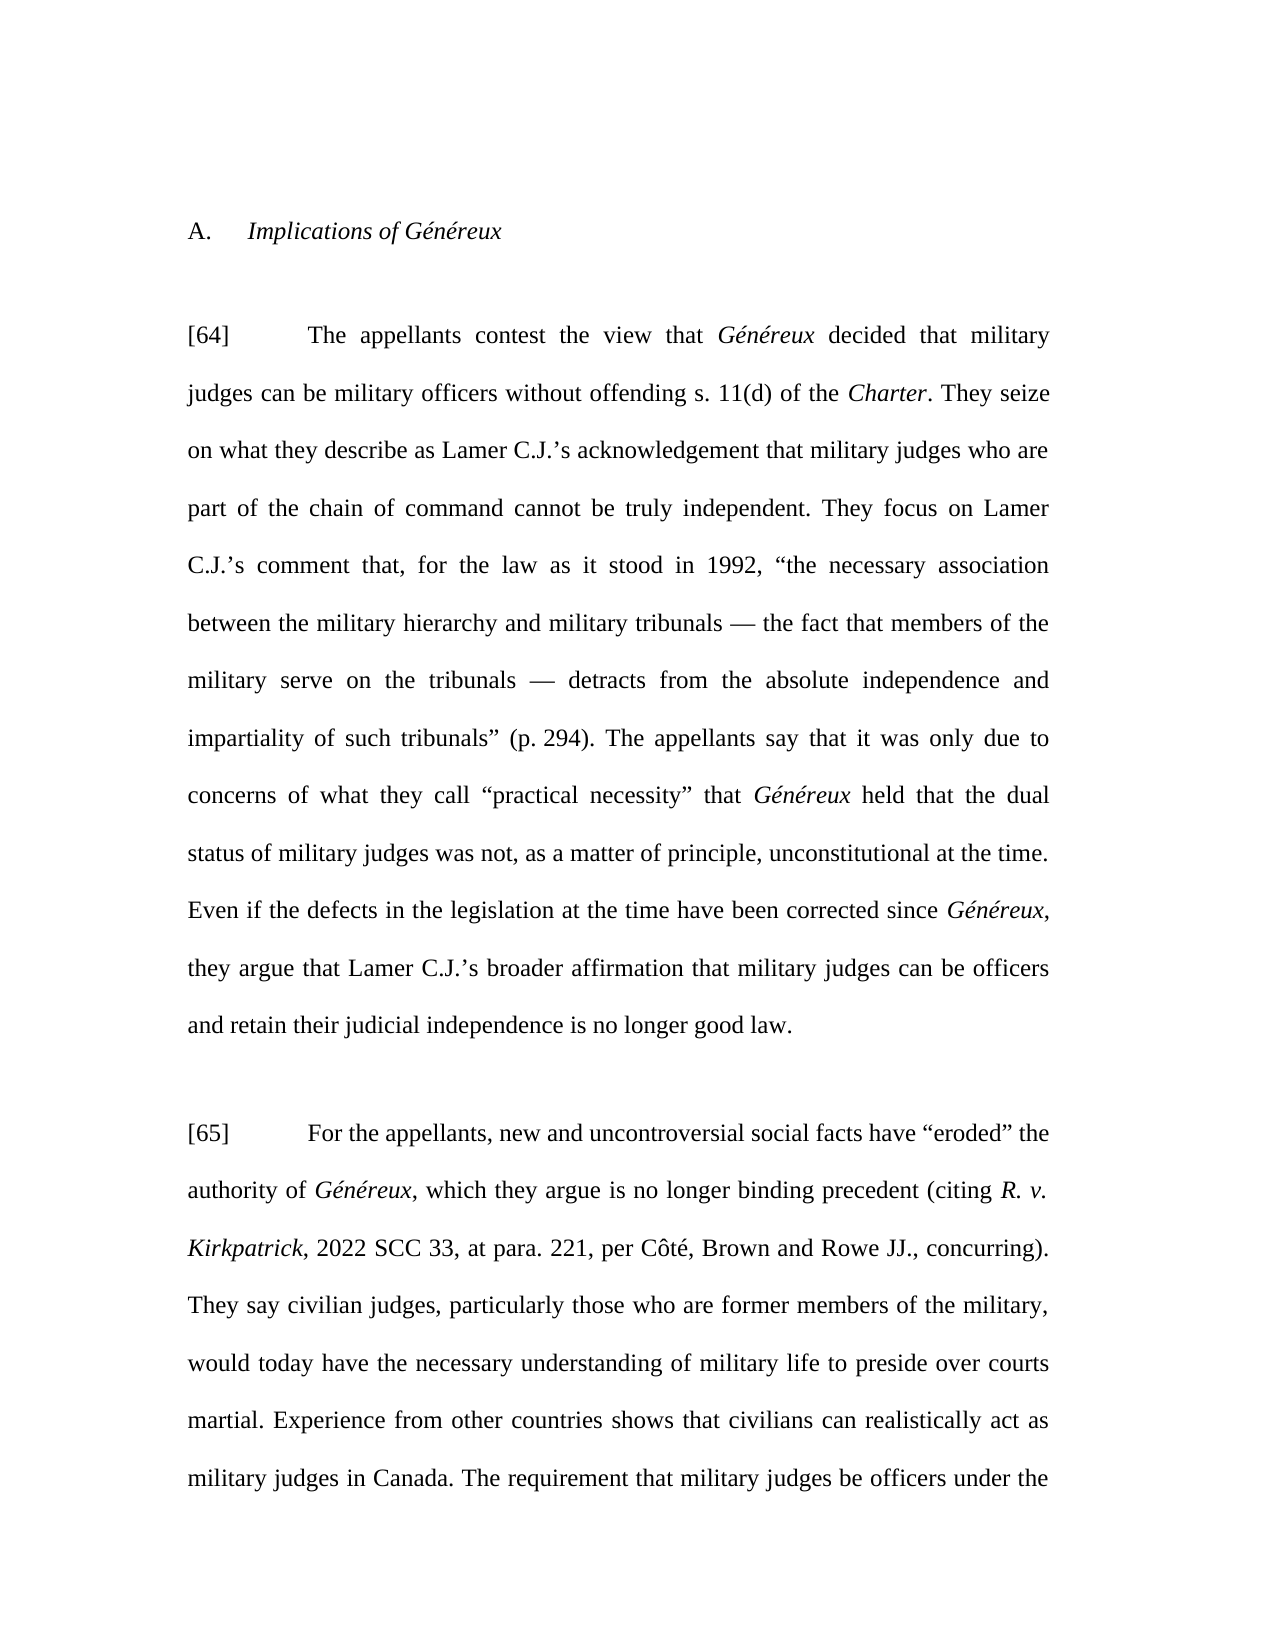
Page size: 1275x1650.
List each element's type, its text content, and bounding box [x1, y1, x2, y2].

title Implications of Généreux [187, 216, 1050, 245]
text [187, 1118, 1050, 1491]
text The appellants contest the view that Généreux decided that military judges can be military officers without offending s. 11(d) of the Charter. They seize on what they describe as Lamer C.J.’s acknowledgement that military judges who are part of the chain of command cannot be truly independent. They focus on Lamer C.J.’s comment that, for the law as it stood in 1992, “the necessary association between the military hierarchy and military tribunals — the fact that members of the military serve on the tribunals — detracts from the absolute independence and impartiality of such tribunals” (p. 294). The appellants say that it was only due to concerns of what they call “practical necessity” that Généreux held that the dual status of military judges was not, as a matter of principle, unconstitutional at the time. Even if the defects in the legislation at the time have been corrected since Généreux, they argue that Lamer C.J.’s broader affirmation that military judges can be officers and retain their judicial independence is no longer good law. [187, 320, 1050, 1039]
